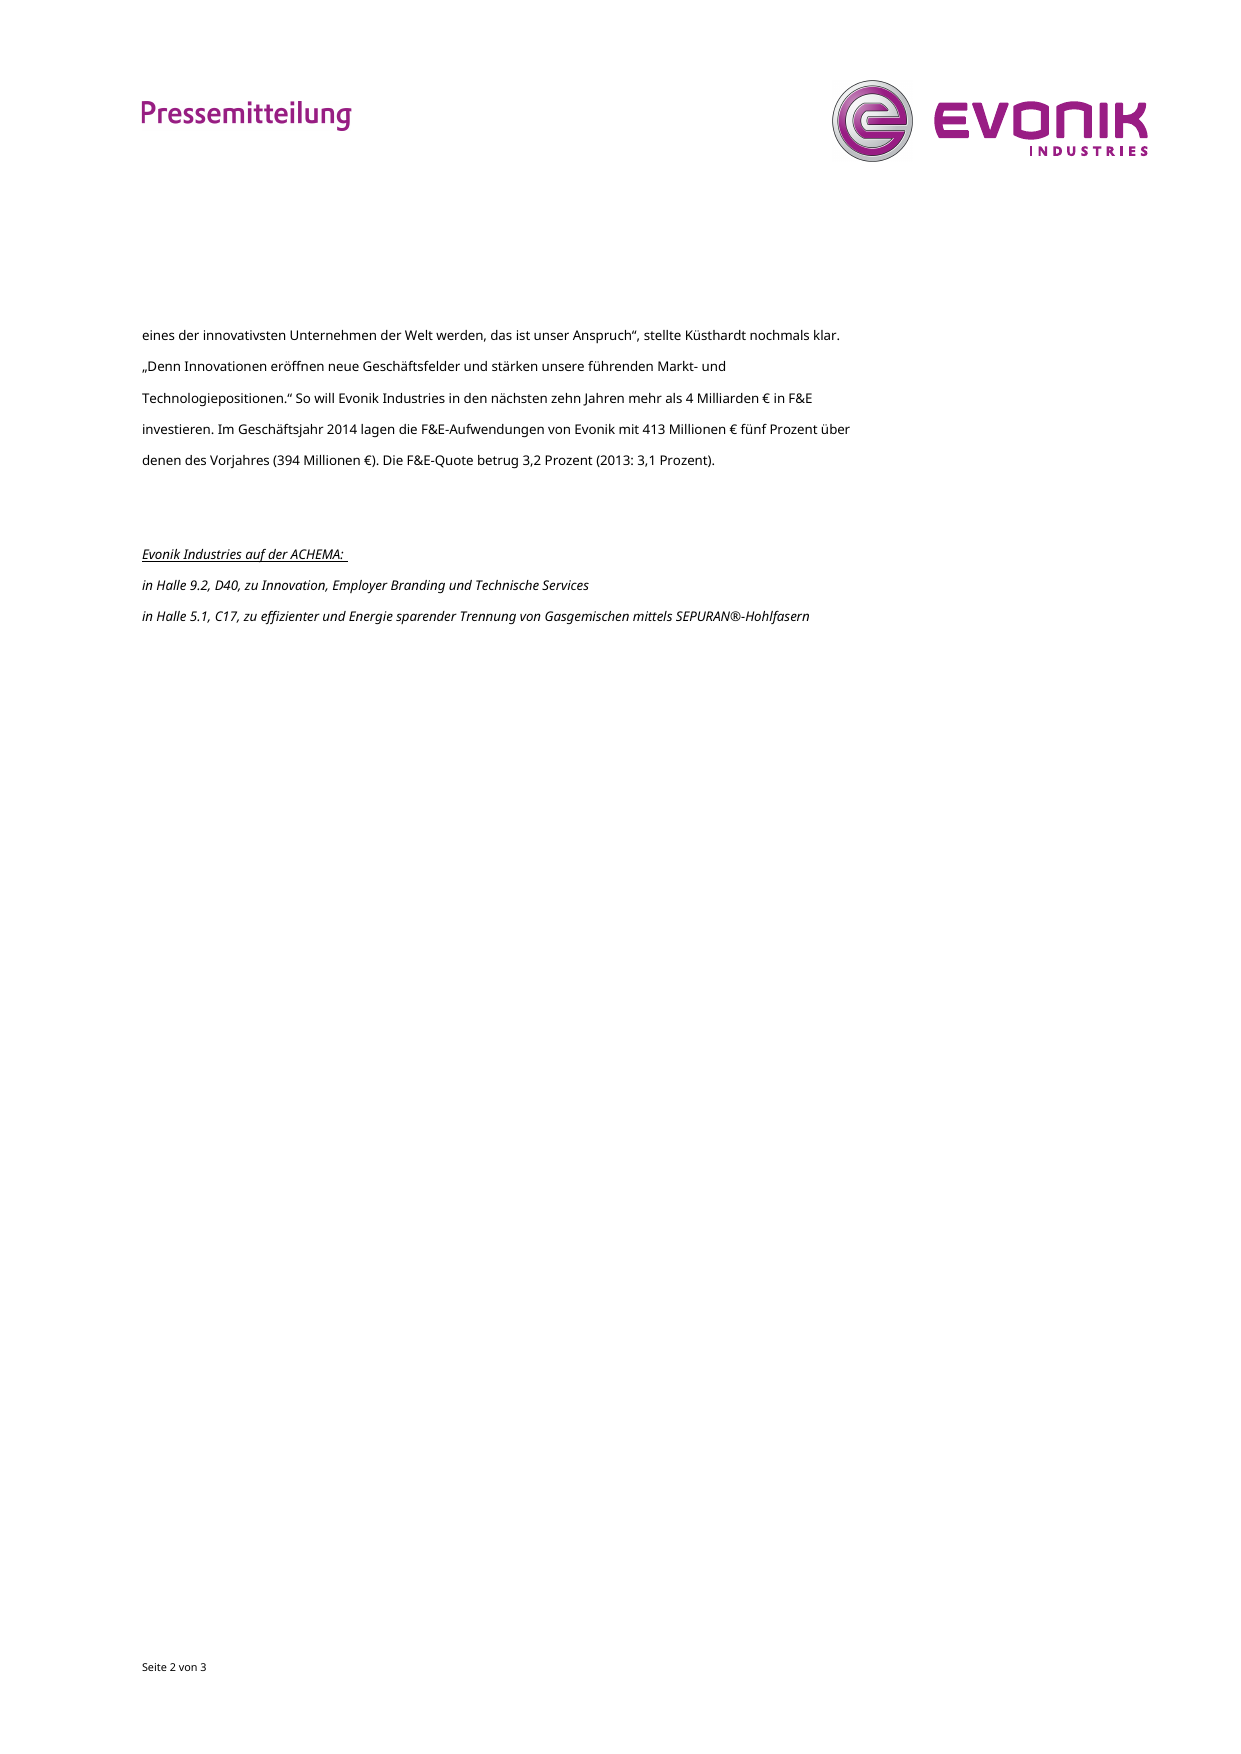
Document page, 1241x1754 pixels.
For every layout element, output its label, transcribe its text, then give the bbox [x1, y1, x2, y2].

picture [141, 101, 352, 131]
text in Halle 9.2, D40, zu Innovation, Employer Branding und Technische Services [142, 563, 877, 594]
text Evonik Industries auf der ACHEMA: [142, 532, 877, 563]
picture [832, 80, 913, 162]
text in Halle 5.1, C17, zu effizienter und Energie sparender Trennung von Gasgemischen mittels SEPURAN®-Hohlfasern [142, 594, 877, 625]
